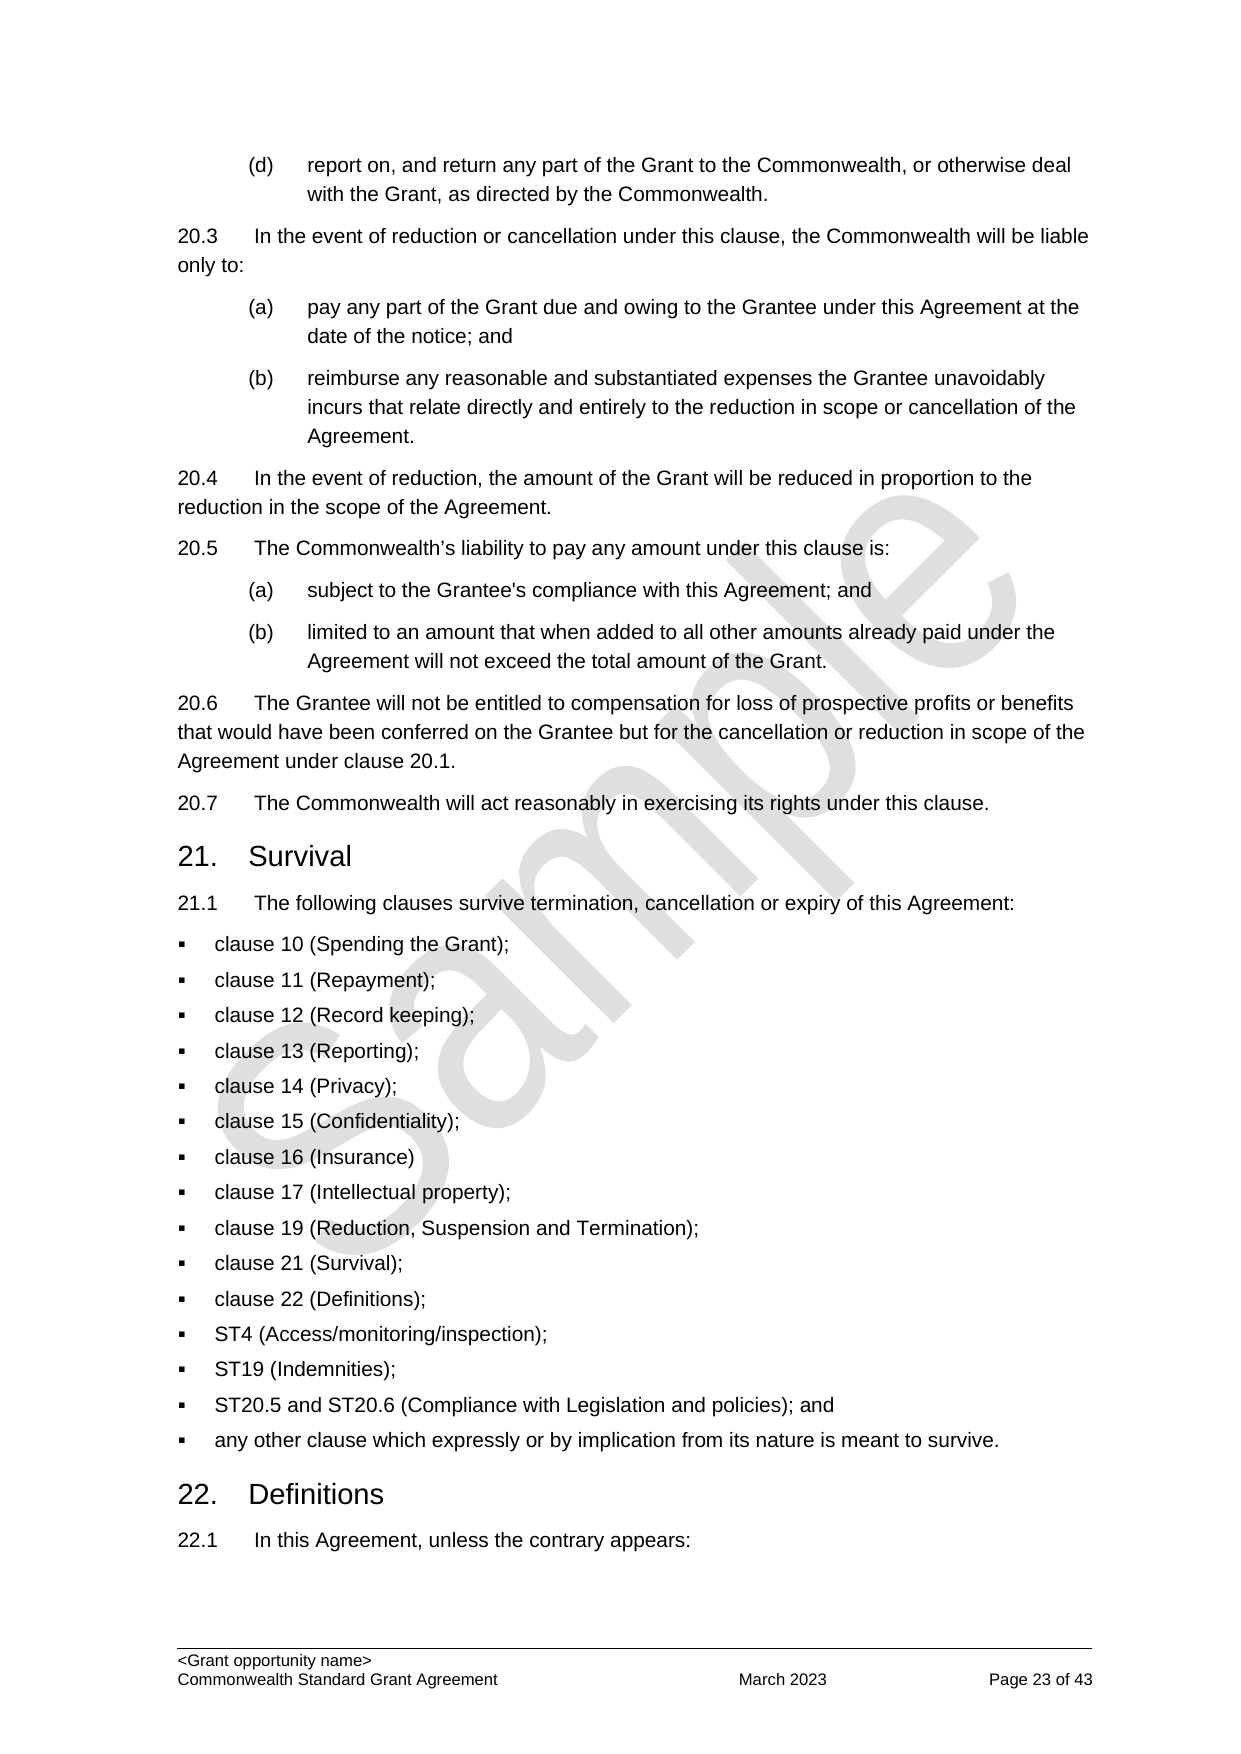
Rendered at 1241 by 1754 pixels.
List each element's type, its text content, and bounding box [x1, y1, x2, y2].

list clause 11 (Repayment); [177, 962, 1092, 992]
text (a) pay any part of the Grant due and owing to the Grantee under this Agreement at the date of the notice; and [248, 289, 1092, 348]
subtitle Definitions [177, 1477, 1092, 1511]
list clause 10 (Spending the Grant); [177, 927, 1092, 956]
text (b) limited to an amount that when added to all other amounts already paid under the Agreement will not exceed the total amount of the Grant. [248, 614, 1092, 673]
list clause 13 (Reporting); [177, 1033, 1092, 1062]
list clause 22 (Definitions); [177, 1281, 1092, 1310]
list clause 12 (Record keeping); [177, 998, 1092, 1027]
list clause 14 (Privacy); [177, 1069, 1092, 1098]
text (b) reimburse any reasonable and substantiated expenses the Grantee unavoidably incurs that relate directly and entirely to the reduction in scope or cancellation of the Agreement. [248, 360, 1092, 448]
text 20.4 In the event of reduction, the amount of the Grant will be reduced in proportion to the reduction in the scope of the Agreement. [177, 460, 1092, 518]
list ST4 (Access/monitoring/inspection); [177, 1317, 1092, 1346]
text 22.1 In this Agreement, unless the contrary appears: [177, 1523, 1092, 1552]
text 20.6 The Grantee will not be entitled to compensation for loss of prospective profits or benefits that would have been conferred on the Grantee but for the cancellation or reduction in scope of the Agreement under clause 20.1. [177, 685, 1092, 773]
list clause 21 (Survival); [177, 1246, 1092, 1275]
list clause 16 (Insurance) [177, 1139, 1092, 1169]
text 21.1 The following clauses survive termination, cancellation or expiry of this Agreement: [177, 885, 1092, 914]
list any other clause which expressly or by implication from its nature is meant to survive. [177, 1423, 1092, 1452]
text 20.3 In the event of reduction or cancellation under this clause, the Commonwealth will be liable only to: [177, 218, 1092, 277]
list clause 19 (Reduction, Suspension and Termination); [177, 1210, 1092, 1239]
list clause 17 (Intellectual property); [177, 1175, 1092, 1204]
text (a) subject to the Grantee's compliance with this Agreement; and [248, 573, 1092, 602]
list clause 15 (Confidentiality); [177, 1104, 1092, 1133]
list ST20.5 and ST20.6 (Compliance with Legislation and policies); and [177, 1387, 1092, 1417]
subtitle Survival [177, 839, 1092, 873]
text 20.5 The Commonwealth’s liability to pay any amount under this clause is: [177, 531, 1092, 560]
list ST19 (Indemnities); [177, 1352, 1092, 1381]
text 20.7 The Commonwealth will act reasonably in exercising its rights under this clause. [177, 785, 1092, 814]
text (d) report on, and return any part of the Grant to the Commonwealth, or otherwise deal with the Grant, as directed by the Commonwealth. [248, 148, 1092, 206]
